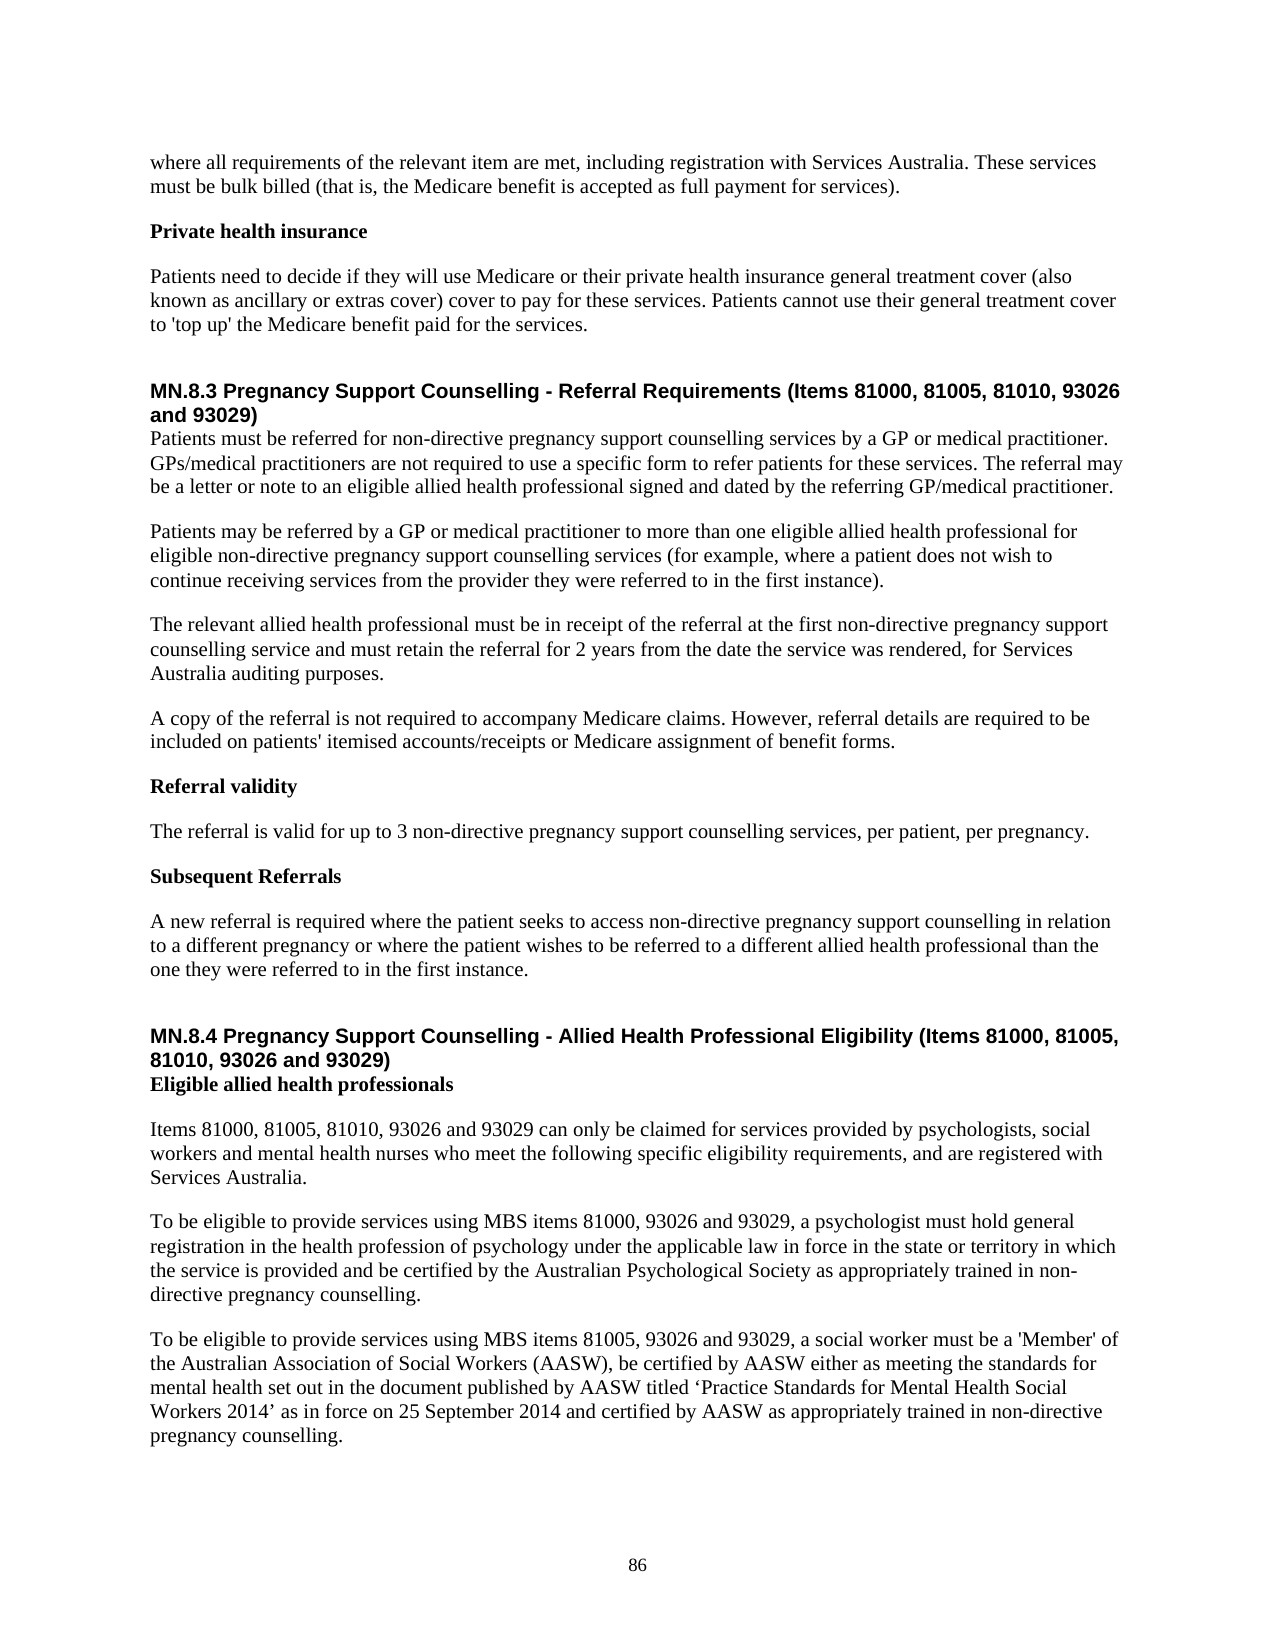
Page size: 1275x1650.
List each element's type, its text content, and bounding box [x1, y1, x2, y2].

text Referral validity [150, 774, 1125, 798]
text To be eligible to provide services using MBS items 81005, 93026 and 93029, a social worker must be a 'Member' of the Australian Association of Social Workers (AASW), be certified by AASW either as meeting the standards for mental health set out in the document published by AASW titled ‘Practice Standards for Mental Health Social Workers 2014’ as in force on 25 September 2014 and certified by AASW as appropriately trained in non-directive pregnancy counselling. [150, 1327, 1125, 1447]
text Patients need to decide if they will use Medicare or their private health insurance general treatment cover (also known as ancillary or extras cover) cover to pay for these services. Patients cannot use their general treatment cover to 'top up' the Medicare benefit paid for the services. [150, 264, 1125, 336]
text Subsequent Referrals [150, 864, 1125, 888]
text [150, 150, 1125, 198]
text A copy of the referral is not required to accompany Medicare claims. However, referral details are required to be included on patients' itemised accounts/receipts or Medicare assignment of benefit forms. [150, 705, 1125, 753]
text The relevant allied health professional must be in receipt of the referral at the first non-directive pregnancy support counselling service and must retain the referral for 2 years from the date the service was rendered, for Services Australia auditing purposes. [150, 612, 1125, 684]
text MN.8.3 Pregnancy Support Counselling - Referral Requirements (Items 81000, 81005, 81010, 93026 and 93029) [150, 378, 1125, 426]
text Private health insurance [150, 219, 1125, 243]
text The referral is valid for up to 3 non-directive pregnancy support counselling services, per patient, per pregnancy. [150, 819, 1125, 843]
text Patients may be referred by a GP or medical practitioner to more than one eligible allied health professional for eligible non-directive pregnancy support counselling services (for example, where a patient does not wish to continue receiving services from the provider they were referred to in the first instance). [150, 519, 1125, 592]
text Items 81000, 81005, 81010, 93026 and 93029 can only be claimed for services provided by psychologists, social workers and mental health nurses who meet the following specific eligibility requirements, and are registered with Services Australia. [150, 1116, 1125, 1189]
text MN.8.4 Pregnancy Support Counselling - Allied Health Professional Eligibility (Items 81000, 81005, 81010, 93026 and 93029) [150, 1024, 1125, 1072]
text A new referral is required where the patient seeks to access non-directive pregnancy support counselling in relation to a different pregnancy or where the patient wishes to be referred to a different allied health professional than the one they were referred to in the first instance. [150, 909, 1125, 981]
text Eligible allied health professionals [150, 1072, 1125, 1096]
text To be eligible to provide services using MBS items 81000, 93026 and 93029, a psychologist must hold general registration in the health profession of psychology under the applicable law in force in the state or territory in which the service is provided and be certified by the Australian Psychological Society as appropriately trained in non-directive pregnancy counselling. [150, 1209, 1125, 1306]
text Patients must be referred for non-directive pregnancy support counselling services by a GP or medical practitioner. GPs/medical practitioners are not required to use a specific form to refer patients for these services. The referral may be a letter or note to an eligible allied health professional signed and dated by the referring GP/medical practitioner. [150, 426, 1125, 498]
